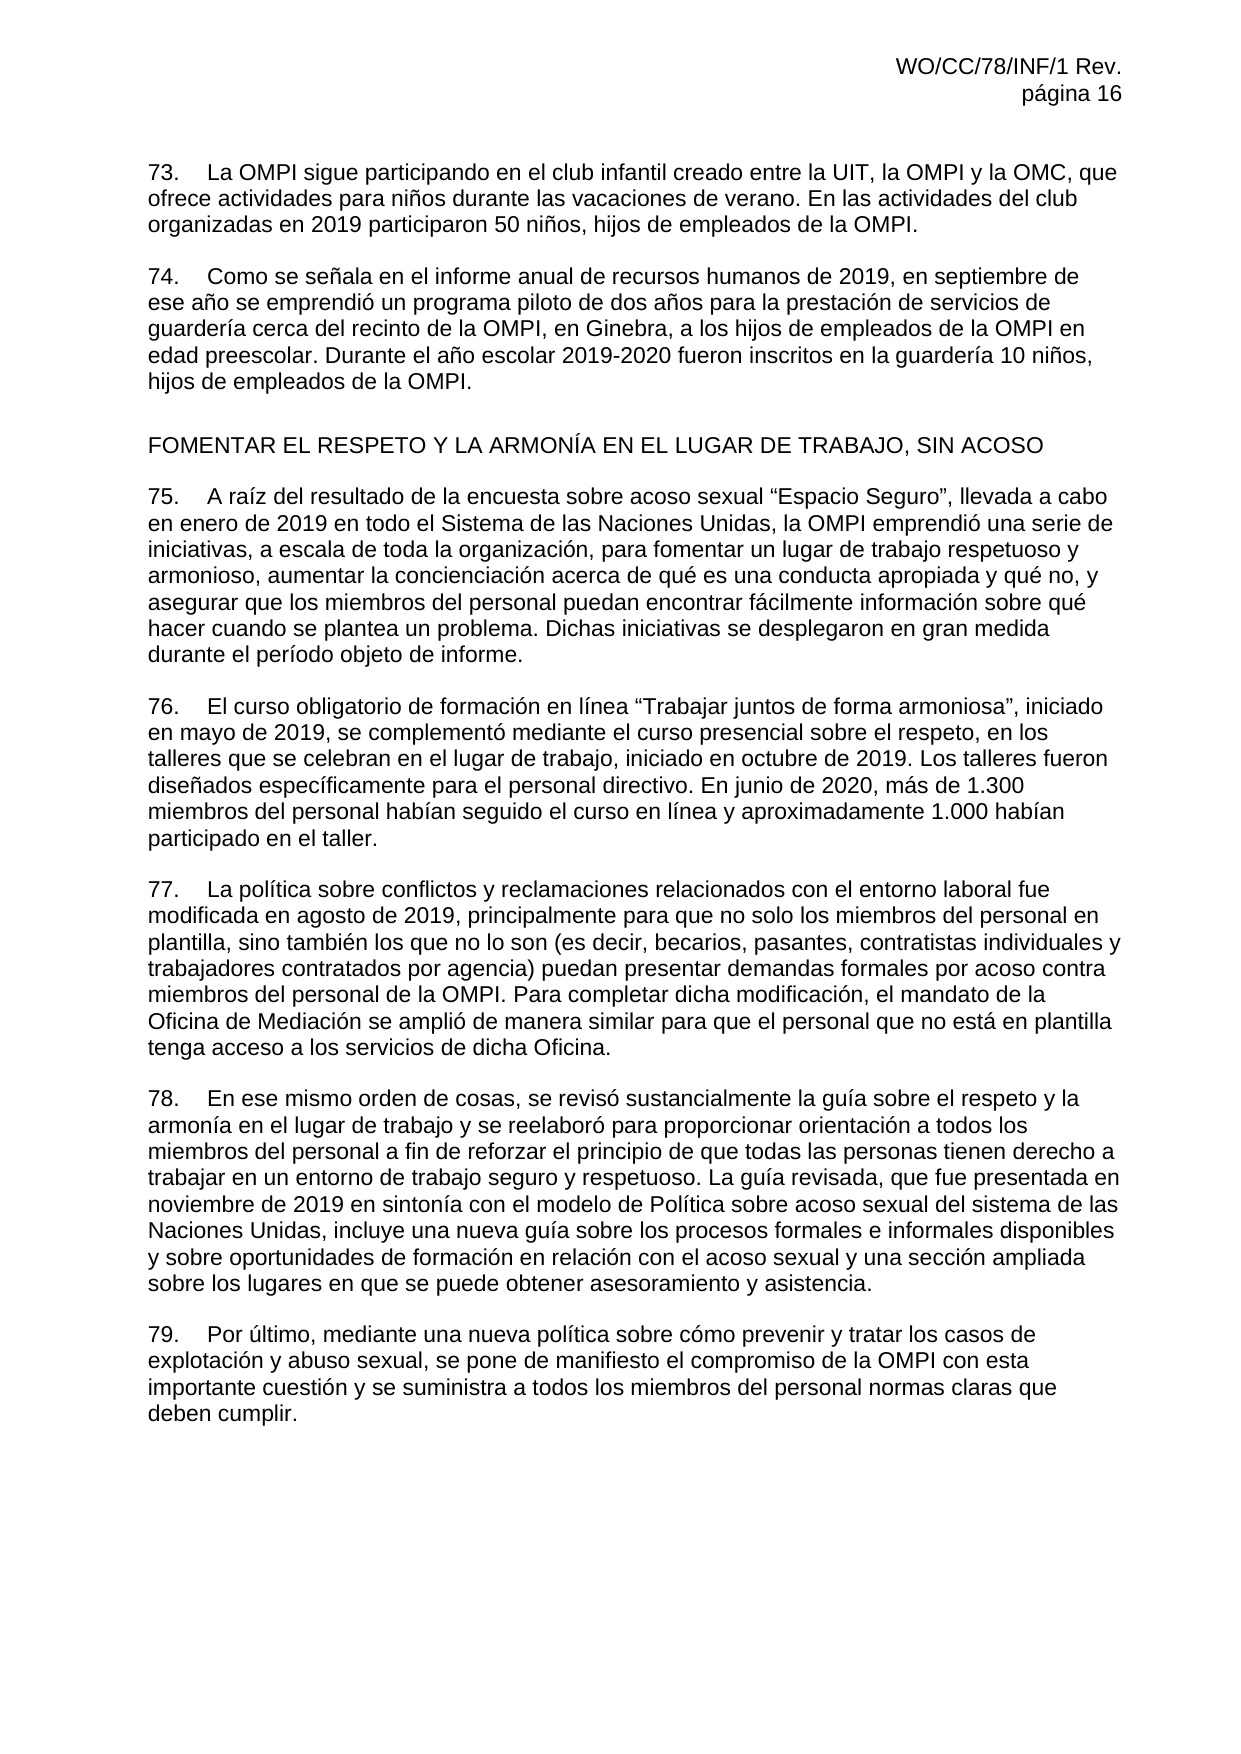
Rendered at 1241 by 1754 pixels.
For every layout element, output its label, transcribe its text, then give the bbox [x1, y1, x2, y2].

list La OMPI sigue participando en el club infantil creado entre la UIT, la OMPI y la OMC, que ofrece actividades para niños durante las vacaciones de verano. En las actividades del club organizadas en 2019 participaron 50 niños, hijos de empleados de la OMPI. [148, 158, 1122, 238]
list El curso obligatorio de formación en línea “Trabajar juntos de forma armoniosa”, iniciado en mayo de 2019, se complementó mediante el curso presencial sobre el respeto, en los talleres que se celebran en el lugar de trabajo, iniciado en octubre de 2019. Los talleres fueron diseñados específicamente para el personal directivo. En junio de 2020, más de 1.300 miembros del personal habían seguido el curso en línea y aproximadamente 1.000 habían participado en el taller. [148, 693, 1122, 851]
list A raíz del resultado de la encuesta sobre acoso sexual “Espacio Seguro”, llevada a cabo en enero de 2019 en todo el Sistema de las Naciones Unidas, la OMPI emprendió una serie de iniciativas, a escala de toda la organización, para fomentar un lugar de trabajo respetuoso y armonioso, aumentar la concienciación acerca de qué es una conducta apropiada y qué no, y asegurar que los miembros del personal puedan encontrar fácilmente información sobre qué hacer cuando se plantea un problema. Dichas iniciativas se desplegaron en gran medida durante el período objeto de informe. [148, 483, 1122, 668]
list Como se señala en el informe anual de recursos humanos de 2019, en septiembre de ese año se emprendió un programa piloto de dos años para la prestación de servicios de guardería cerca del recinto de la OMPI, en Ginebra, a los hijos de empleados de la OMPI en edad preescolar. Durante el año escolar 2019-2020 fueron inscritos en la guardería 10 niños, hijos de empleados de la OMPI. [148, 263, 1122, 394]
list En ese mismo orden de cosas, se revisó sustancialmente la guía sobre el respeto y la armonía en el lugar de trabajo y se reelaboró para proporcionar orientación a todos los miembros del personal a fin de reforzar el principio de que todas las personas tienen derecho a trabajar en un entorno de trabajo seguro y respetuoso. La guía revisada, que fue presentada en noviembre de 2019 en sintonía con el modelo de Política sobre acoso sexual del sistema de las Naciones Unidas, incluye una nueva guía sobre los procesos formales e informales disponibles y sobre oportunidades de formación en relación con el acoso sexual y una sección ampliada sobre los lugares en que se puede obtener asesoramiento y asistencia. [148, 1085, 1122, 1296]
subtitle FOMENTAR EL RESPETO Y LA ARMONÍA EN EL LUGAR DE TRABAJO, SIN ACOSO [148, 432, 1122, 458]
list La política sobre conflictos y reclamaciones relacionados con el entorno laboral fue modificada en agosto de 2019, principalmente para que no solo los miembros del personal en plantilla, sino también los que no lo son (es decir, becarios, pasantes, contratistas individuales y trabajadores contratados por agencia) puedan presentar demandas formales por acoso contra miembros del personal de la OMPI. Para completar dicha modificación, el mandato de la Oficina de Mediación se amplió de manera similar para que el personal que no está en plantilla tenga acceso a los servicios de dicha Oficina. [148, 876, 1122, 1060]
list Por último, mediante una nueva política sobre cómo prevenir y tratar los casos de explotación y abuso sexual, se pone de manifiesto el compromiso de la OMPI con esta importante cuestión y se suministra a todos los miembros del personal normas claras que deben cumplir. [148, 1321, 1122, 1427]
